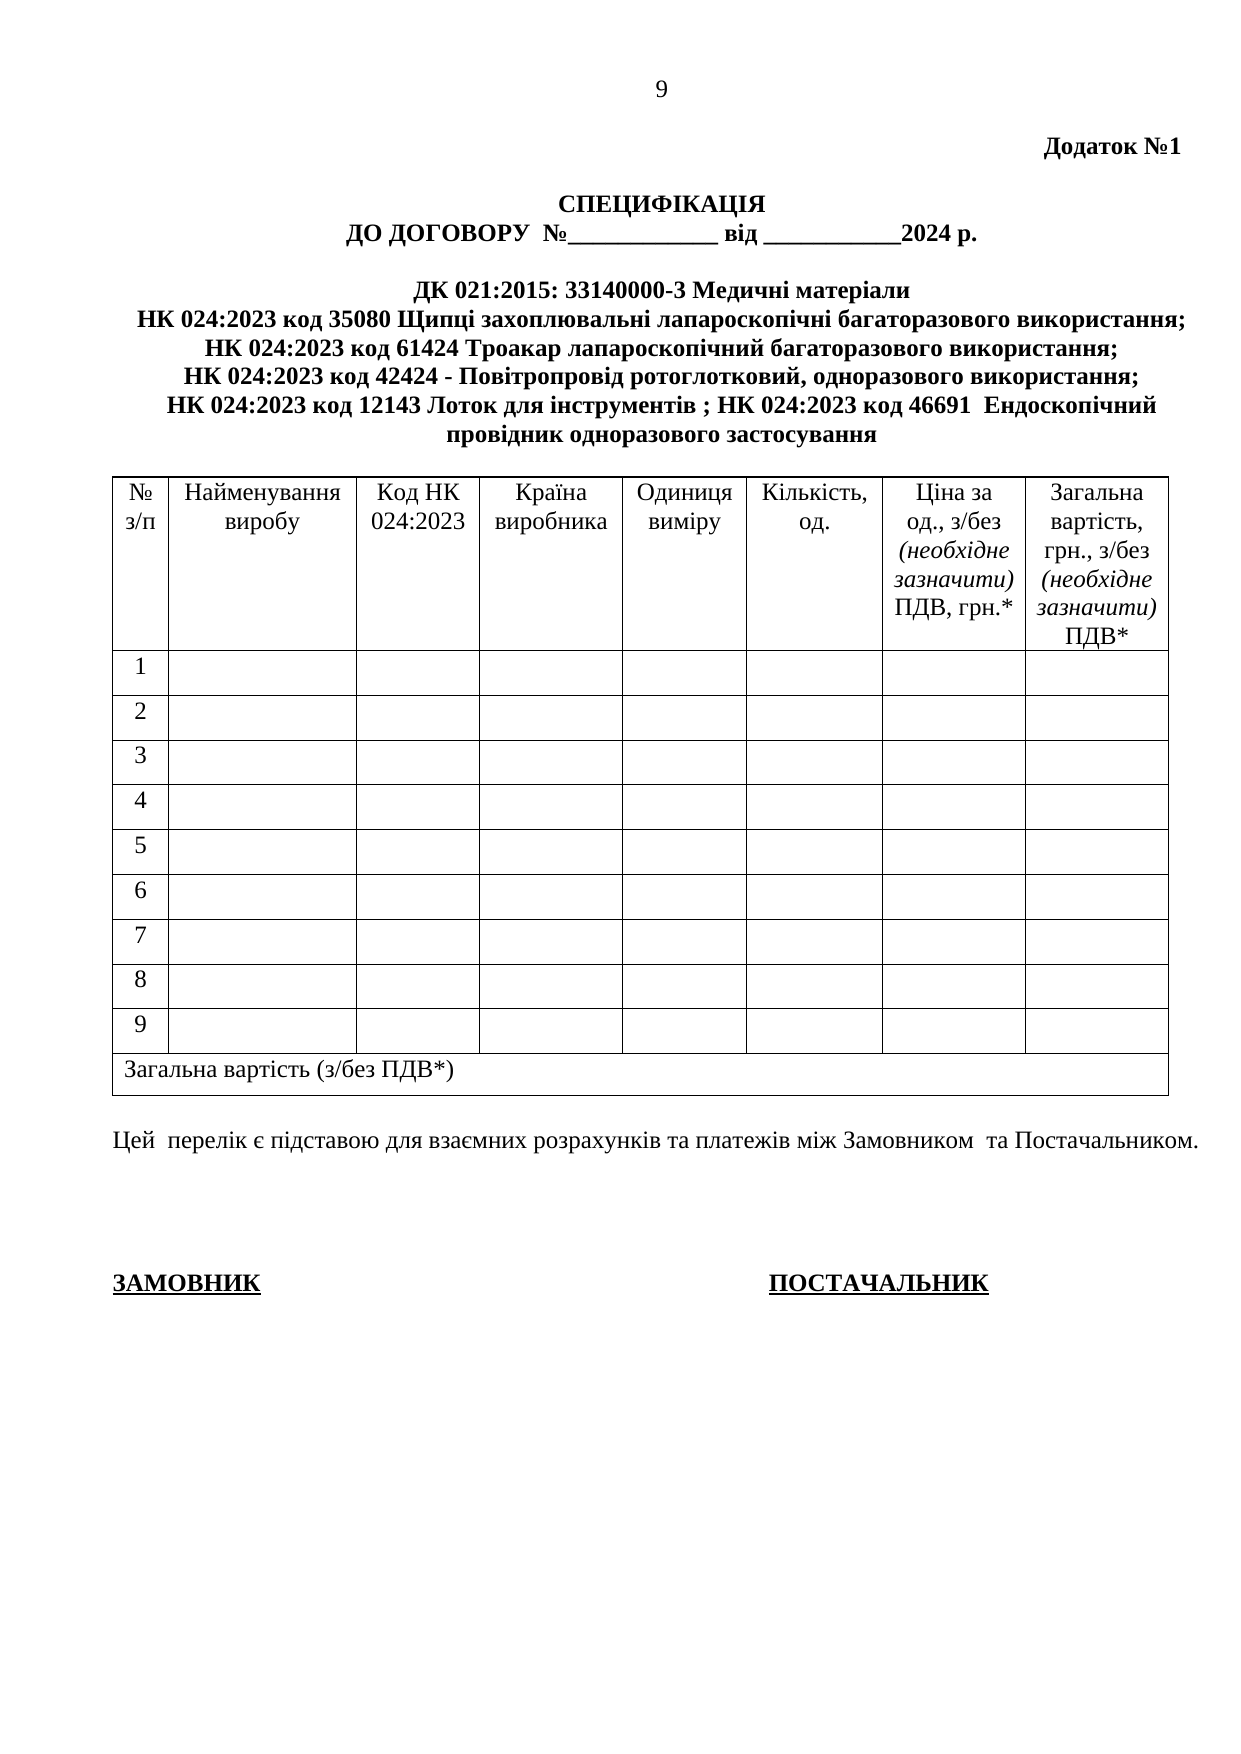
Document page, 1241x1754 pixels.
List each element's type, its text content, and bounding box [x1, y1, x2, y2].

table_header ПОСТАЧАЛЬНИК [655, 1182, 1102, 1434]
table_cell [1026, 741, 1168, 784]
table_cell [357, 696, 479, 739]
table_cell [480, 830, 622, 874]
text НК 024:2023 код 42424 - Повітропровід ротоглотковий, одноразового використання; [112, 361, 1211, 390]
table_cell [1026, 1009, 1168, 1053]
table_cell [357, 965, 479, 1008]
table_cell [883, 696, 1025, 739]
table_cell [1026, 920, 1168, 963]
table_cell [480, 875, 622, 919]
text НК 024:2023 код 12143 Лоток для інструментів ; НК 024:2023 код 46691 Ендоскопічний провідник одноразового застосування [112, 390, 1211, 448]
table_cell 2 [113, 696, 168, 739]
table_cell [169, 830, 356, 874]
table_cell [1026, 830, 1168, 874]
table_cell [480, 965, 622, 1008]
text Цей перелік є підставою для взаємних розрахунків та платежів між Замовником та Постачальником. [112, 1125, 1211, 1153]
table_cell [747, 830, 882, 874]
table_header Кількість, од. [747, 478, 882, 650]
table_cell [169, 741, 356, 784]
table_cell 7 [113, 920, 168, 963]
table_cell 6 [113, 875, 168, 919]
table_cell [883, 651, 1025, 695]
text СПЕЦИФІКАЦІЯ [112, 189, 1211, 218]
text ДО ДОГОВОРУ №____________ від ___________2024 р. [112, 218, 1211, 246]
table_header Код НК 024:2023 [357, 478, 479, 650]
table_cell [357, 920, 479, 963]
table_cell [357, 785, 479, 829]
table_cell 1 [113, 651, 168, 695]
table_cell [747, 696, 882, 739]
table_cell [357, 875, 479, 919]
table_header ЗАМОВНИК [101, 1182, 655, 1434]
table_cell [1026, 785, 1168, 829]
table_cell [357, 1009, 479, 1053]
table_header № з/п [113, 478, 168, 650]
table_cell [747, 965, 882, 1008]
table_cell [883, 965, 1025, 1008]
table_header Країна виробника [480, 478, 622, 650]
table_cell [169, 875, 356, 919]
table_cell [623, 920, 746, 963]
table_cell [623, 696, 746, 739]
table_cell [747, 785, 882, 829]
table_cell [623, 785, 746, 829]
table_cell [883, 741, 1025, 784]
text НК 024:2023 код 35080 Щипці захоплювальні лапароскопічні багаторазового використання; [112, 304, 1211, 333]
table_cell [883, 1009, 1025, 1053]
table_cell [1026, 875, 1168, 919]
table_cell Загальна вартість (з/без ПДВ*) [113, 1054, 1168, 1095]
table_cell [357, 651, 479, 695]
table_cell [623, 830, 746, 874]
table_cell [357, 830, 479, 874]
table_cell [480, 785, 622, 829]
table_cell [883, 785, 1025, 829]
table_cell [1026, 651, 1168, 695]
table_cell [747, 741, 882, 784]
table_cell [883, 920, 1025, 963]
table_cell [623, 965, 746, 1008]
table_header Ціна за од., з/без (необхідне зазначити) ПДВ, грн.* [883, 478, 1025, 650]
table_cell [169, 1009, 356, 1053]
table_header Загальна вартість, грн., з/без (необхідне зазначити) ПДВ* [1026, 478, 1168, 650]
text Додаток №1 [112, 131, 1181, 160]
table_cell [883, 830, 1025, 874]
table_cell [1026, 965, 1168, 1008]
table_header Одиниця виміру [623, 478, 746, 650]
table_cell [169, 785, 356, 829]
table_cell [1026, 696, 1168, 739]
table_cell [480, 920, 622, 963]
table_header Найменування виробу [169, 478, 356, 650]
table_cell [169, 965, 356, 1008]
table_cell [623, 1009, 746, 1053]
table_cell 9 [113, 1009, 168, 1053]
table_cell [747, 1009, 882, 1053]
table_cell [169, 920, 356, 963]
table_cell [169, 651, 356, 695]
table_cell [357, 741, 479, 784]
table_cell [623, 741, 746, 784]
table_cell 4 [113, 785, 168, 829]
table_cell [480, 1009, 622, 1053]
table_cell [747, 920, 882, 963]
table_cell 8 [113, 965, 168, 1008]
text ДК 021:2015: 33140000-3 Медичні матеріали [112, 275, 1211, 304]
text НК 024:2023 код 61424 Троакар лапароскопічний багаторазового використання; [112, 333, 1211, 361]
table_cell 5 [113, 830, 168, 874]
table_cell [883, 875, 1025, 919]
table_cell [480, 651, 622, 695]
table_cell [169, 696, 356, 739]
table_cell 3 [113, 741, 168, 784]
table_cell [747, 651, 882, 695]
table_cell [623, 651, 746, 695]
table_cell [480, 696, 622, 739]
table_cell [747, 875, 882, 919]
table_cell [480, 741, 622, 784]
table_cell [623, 875, 746, 919]
